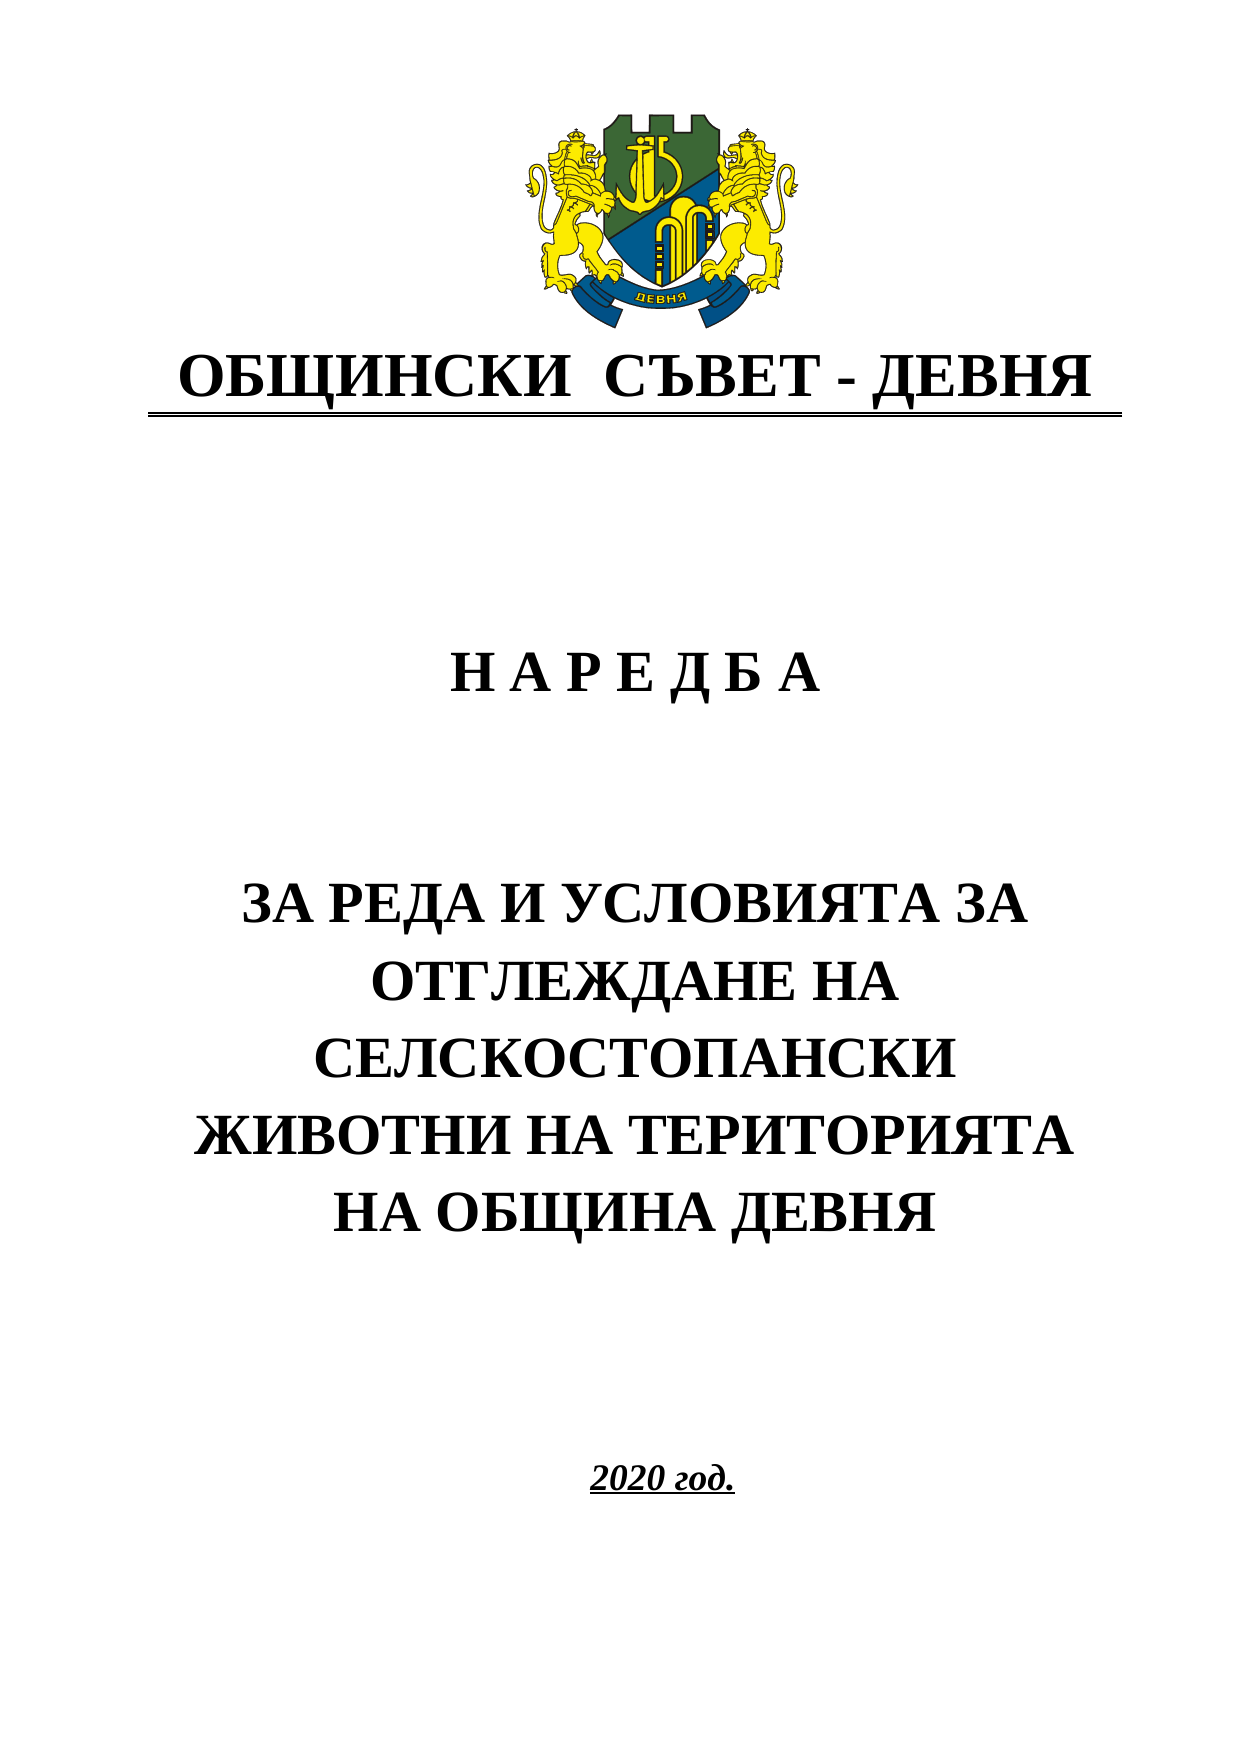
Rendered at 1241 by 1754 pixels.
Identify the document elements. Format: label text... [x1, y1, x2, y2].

text ОБЩИНСКИ СЪВЕТ - ДЕВНЯ [148, 338, 1122, 412]
text 2020 год. [148, 1455, 1122, 1498]
text Н А Р Е Д Б А [148, 637, 1122, 704]
text ЗА РЕДА И УСЛОВИЯТА ЗА ОТГЛЕЖДАНЕ НА СЕЛСКОСТОПАНСКИ ЖИВОТНИ НА ТЕРИТОРИЯТА НА ОБЩИНА ДЕВНЯ [148, 868, 1122, 1244]
